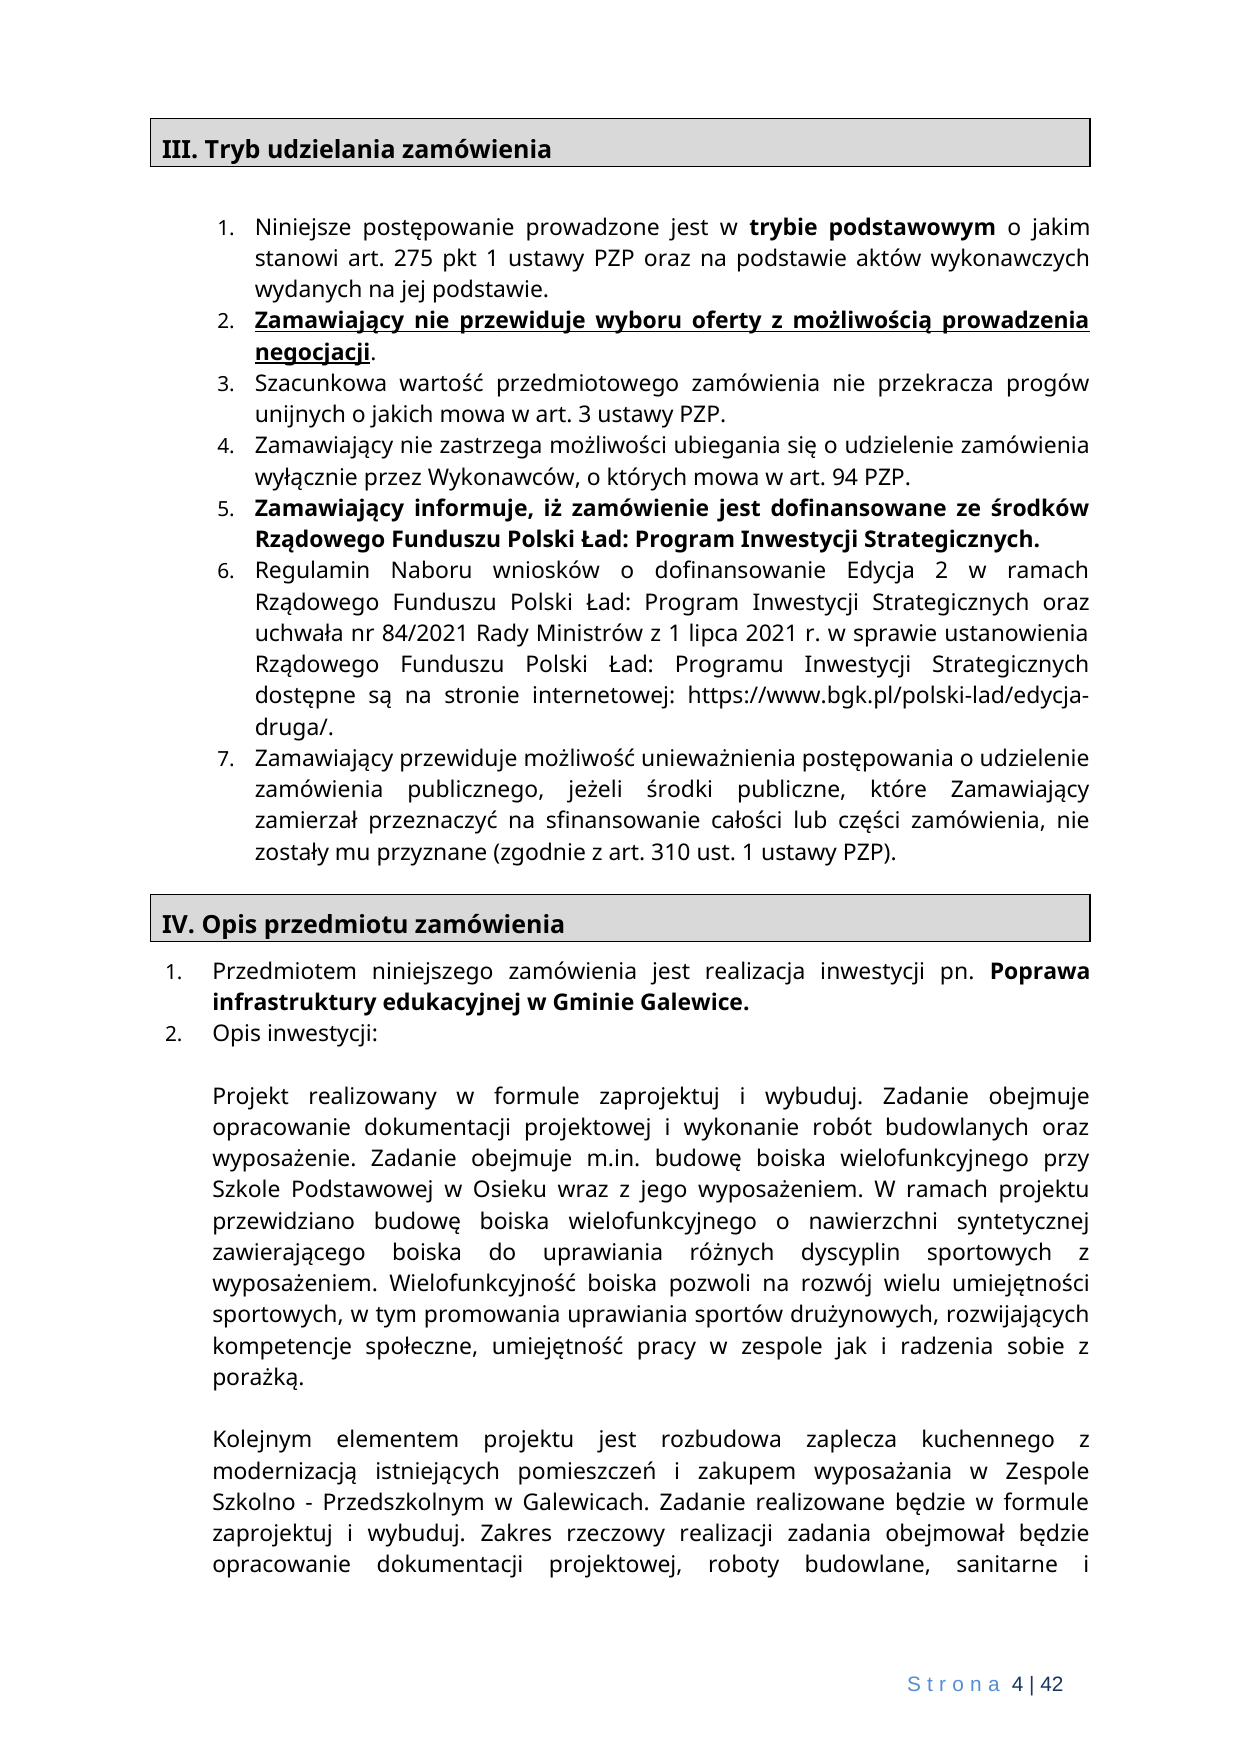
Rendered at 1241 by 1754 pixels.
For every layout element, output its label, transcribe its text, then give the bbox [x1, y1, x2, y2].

list Zamawiający nie zastrzega możliwości ubiegania się o udzielenie zamówienia wyłącznie przez Wykonawców, o których mowa w art. 94 PZP. [217, 429, 1090, 492]
list Opis inwestycji: [165, 1017, 1090, 1048]
list Szacunkowa wartość przedmiotowego zamówienia nie przekracza progów unijnych o jakich mowa w art. 3 ustawy PZP. [217, 367, 1090, 429]
list Zamawiający przewiduje możliwość unieważnienia postępowania o udzielenie zamówienia publicznego, jeżeli środki publiczne, które Zamawiający zamierzał przeznaczyć na sfinansowanie całości lub części zamówienia, nie zostały mu przyznane (zgodnie z art. 310 ust. 1 ustawy PZP). [217, 742, 1090, 867]
table_header III. Tryb udzielania zamówienia [151, 119, 1089, 166]
list Zamawiający nie przewiduje wyboru oferty z możliwością prowadzenia negocjacji. [217, 304, 1090, 367]
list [212, 1423, 1090, 1579]
list Projekt realizowany w formule zaprojektuj i wybuduj. Zadanie obejmuje opracowanie dokumentacji projektowej i wykonanie robót budowlanych oraz wyposażenie. Zadanie obejmuje m.in. budowę boiska wielofunkcyjnego przy Szkole Podstawowej w Osieku wraz z jego wyposażeniem. W ramach projektu przewidziano budowę boiska wielofunkcyjnego o nawierzchni syntetycznej zawierającego boiska do uprawiania różnych dyscyplin sportowych z wyposażeniem. Wielofunkcyjność boiska pozwoli na rozwój wielu umiejętności sportowych, w tym promowania uprawiania sportów drużynowych, rozwijających kompetencje społeczne, umiejętność pracy w zespole jak i radzenia sobie z porażką. [212, 1079, 1090, 1392]
list Regulamin Naboru wniosków o dofinansowanie Edycja 2 w ramach Rządowego Funduszu Polski Ład: Program Inwestycji Strategicznych oraz uchwała nr 84/2021 Rady Ministrów z 1 lipca 2021 r. w sprawie ustanowienia Rządowego Funduszu Polski Ład: Programu Inwestycji Strategicznych dostępne są na stronie internetowej: https://www.bgk.pl/polski-lad/edycja-druga/. [217, 554, 1090, 742]
list Przedmiotem niniejszego zamówienia jest realizacja inwestycji pn. Poprawa infrastruktury edukacyjnej w Gminie Galewice. [165, 954, 1090, 1017]
list Zamawiający informuje, iż zamówienie jest dofinansowane ze środków Rządowego Funduszu Polski Ład: Program Inwestycji Strategicznych. [217, 492, 1090, 554]
table_header IV. Opis przedmiotu zamówienia [151, 895, 1089, 941]
list Niniejsze postępowanie prowadzone jest w trybie podstawowym o jakim stanowi art. 275 pkt 1 ustawy PZP oraz na podstawie aktów wykonawczych wydanych na jej podstawie. [217, 211, 1090, 304]
